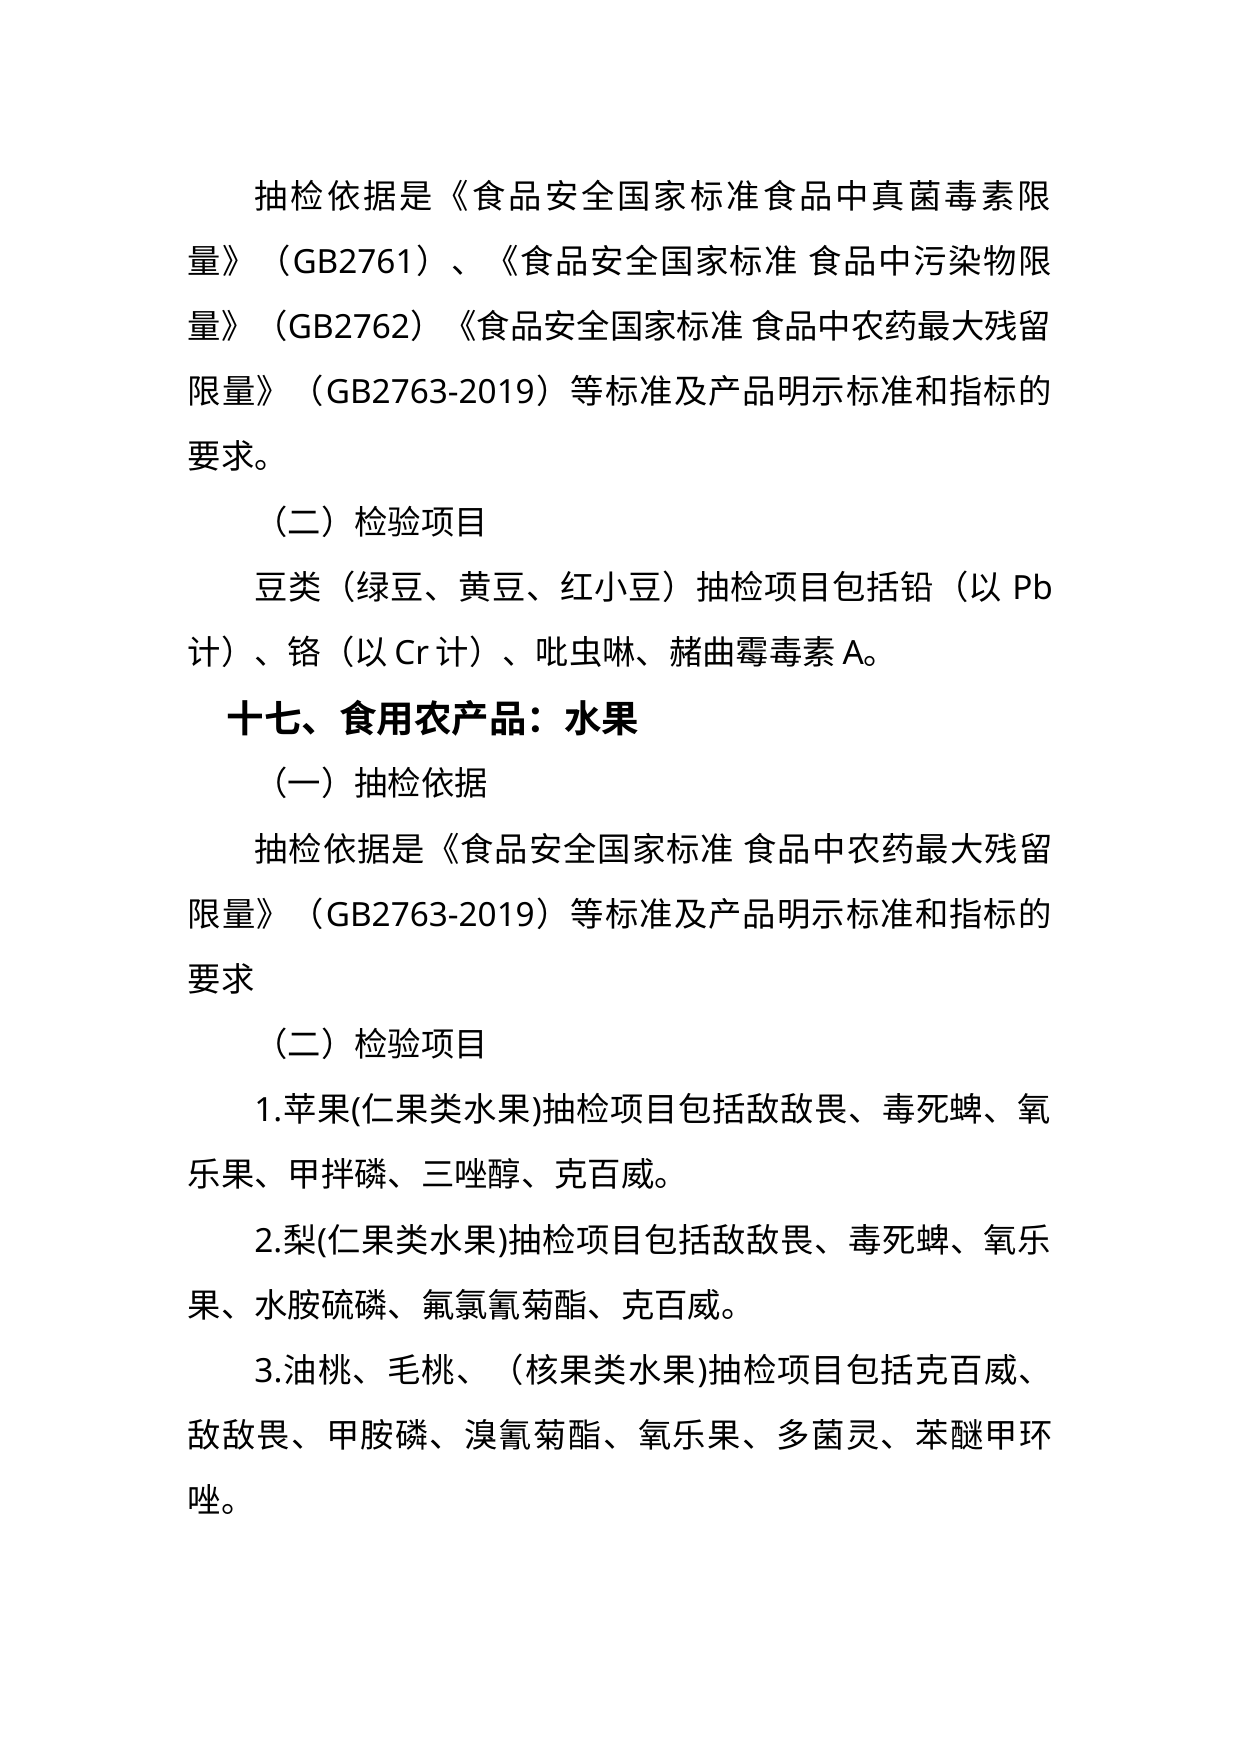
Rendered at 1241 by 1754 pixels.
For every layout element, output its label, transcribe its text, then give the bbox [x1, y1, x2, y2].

text （二）检验项目 [187, 487, 1053, 552]
text （二）检验项目 [187, 1009, 1053, 1074]
text （一）抽检依据 [187, 749, 1053, 814]
text 抽检依据是《食品安全国家标准 食品中农药最大残留限量》（GB2763-2019）等标准及产品明示标准和指标的要求 [187, 814, 1053, 1009]
text 3.油桃、毛桃、（核果类水果)抽检项目包括克百威、敌敌畏、甲胺磷、溴氰菊酯、氧乐果、多菌灵、苯醚甲环唑。 [187, 1336, 1053, 1531]
text 十七、食用农产品：水果 [187, 683, 1053, 748]
text 豆类（绿豆、黄豆、红小豆）抽检项目包括铅（以Pb计）、铬（以Cr计）、吡虫啉、赭曲霉毒素A。 [187, 553, 1053, 683]
text 2.梨(仁果类水果)抽检项目包括敌敌畏、毒死蜱、氧乐果、水胺硫磷、氟氯氰菊酯、克百威。 [187, 1205, 1053, 1335]
text 抽检依据是《食品安全国家标准食品中真菌毒素限量》（GB2761）、《食品安全国家标准 食品中污染物限量》（GB2762）《食品安全国家标准 食品中农药最大残留限量》（GB2763-2019）等标准及产品明示标准和指标的要求。 [187, 162, 1053, 487]
text 1.苹果(仁果类水果)抽检项目包括敌敌畏、毒死蜱、氧乐果、甲拌磷、三唑醇、克百威。 [187, 1075, 1053, 1205]
